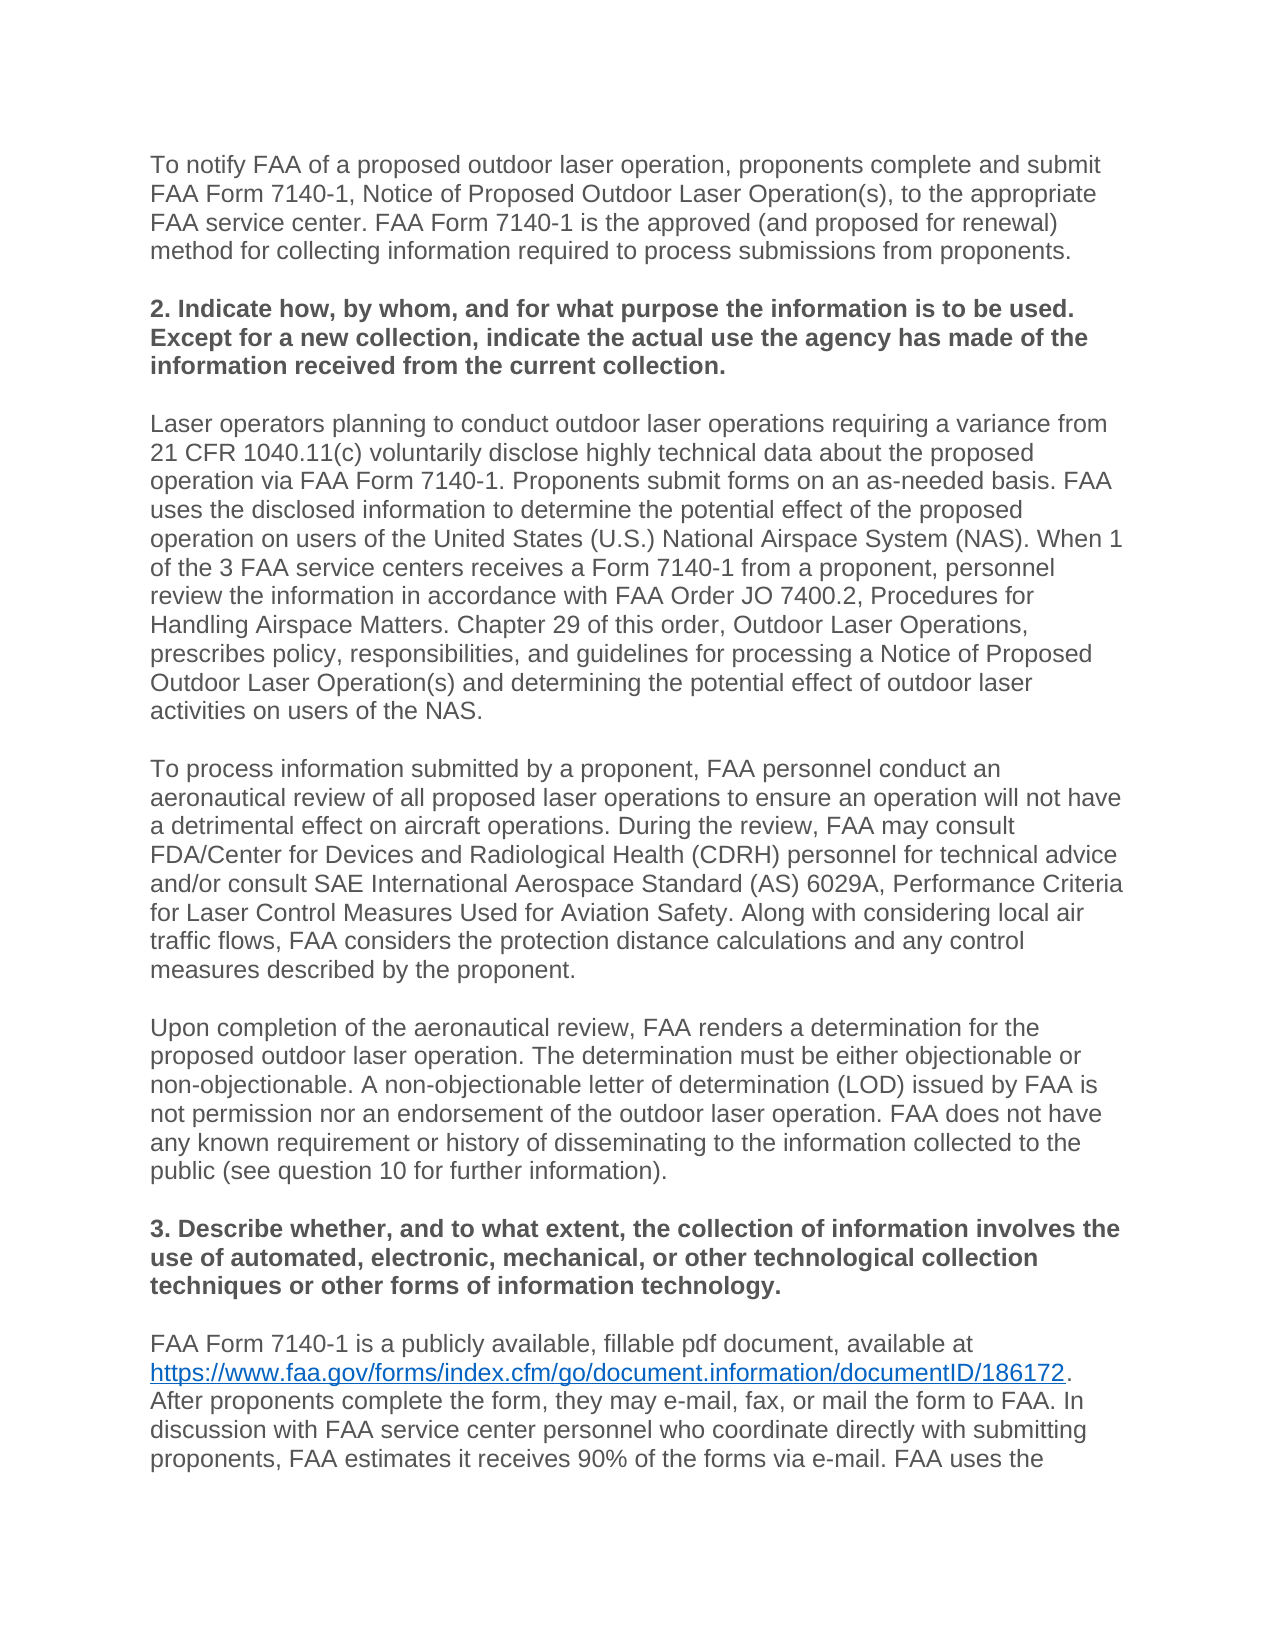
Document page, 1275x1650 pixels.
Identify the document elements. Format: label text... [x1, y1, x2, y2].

text 3. Describe whether, and to what extent, the collection of information involves the use of automated, electronic, mechanical, or other technological collection techniques or other forms of information technology. [150, 1214, 1125, 1300]
text Upon completion of the aeronautical review, FAA renders a determination for the proposed outdoor laser operation. The determination must be either objectionable or non-objectionable. A non-objectionable letter of determination (LOD) issued by FAA is not permission nor an endorsement of the outdoor laser operation. FAA does not have any known requirement or history of disseminating to the information collected to the public (see question 10 for further information). [150, 1012, 1125, 1185]
text To process information submitted by a proponent, FAA personnel conduct an aeronautical review of all proposed laser operations to ensure an operation will not have a detrimental effect on aircraft operations. During the review, FAA may consult FDA/Center for Devices and Radiological Health (CDRH) personnel for technical advice and/or consult SAE International Aerospace Standard (AS) 6029A, Performance Criteria for Laser Control Measures Used for Aviation Safety. Along with considering local air traffic flows, FAA considers the protection distance calculations and any control measures described by the proponent. [150, 754, 1125, 984]
text 2. Indicate how, by whom, and for what purpose the information is to be used. Except for a new collection, indicate the actual use the agency has made of the information received from the current collection. [150, 294, 1125, 380]
text To notify FAA of a proposed outdoor laser operation, proponents complete and submit FAA Form 7140-1, Notice of Proposed Outdoor Laser Operation(s), to the appropriate FAA service center. FAA Form 7140-1 is the approved (and proposed for renewal) method for collecting information required to process submissions from proponents. [150, 150, 1125, 265]
text Laser operators planning to conduct outdoor laser operations requiring a variance from 21 CFR 1040.11(c) voluntarily disclose highly technical data about the proposed operation via FAA Form 7140-1. Proponents submit forms on an as-needed basis. FAA uses the disclosed information to determine the potential effect of the proposed operation on users of the United States (U.S.) National Airspace System (NAS). When 1 of the 3 FAA service centers receives a Form 7140-1 from a proponent, personnel review the information in accordance with FAA Order JO 7400.2, Procedures for Handling Airspace Matters. Chapter 29 of this order, Outdoor Laser Operations, prescribes policy, responsibilities, and guidelines for processing a Notice of Proposed Outdoor Laser Operation(s) and determining the potential effect of outdoor laser activities on users of the NAS. [150, 409, 1125, 725]
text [150, 1329, 1125, 1472]
